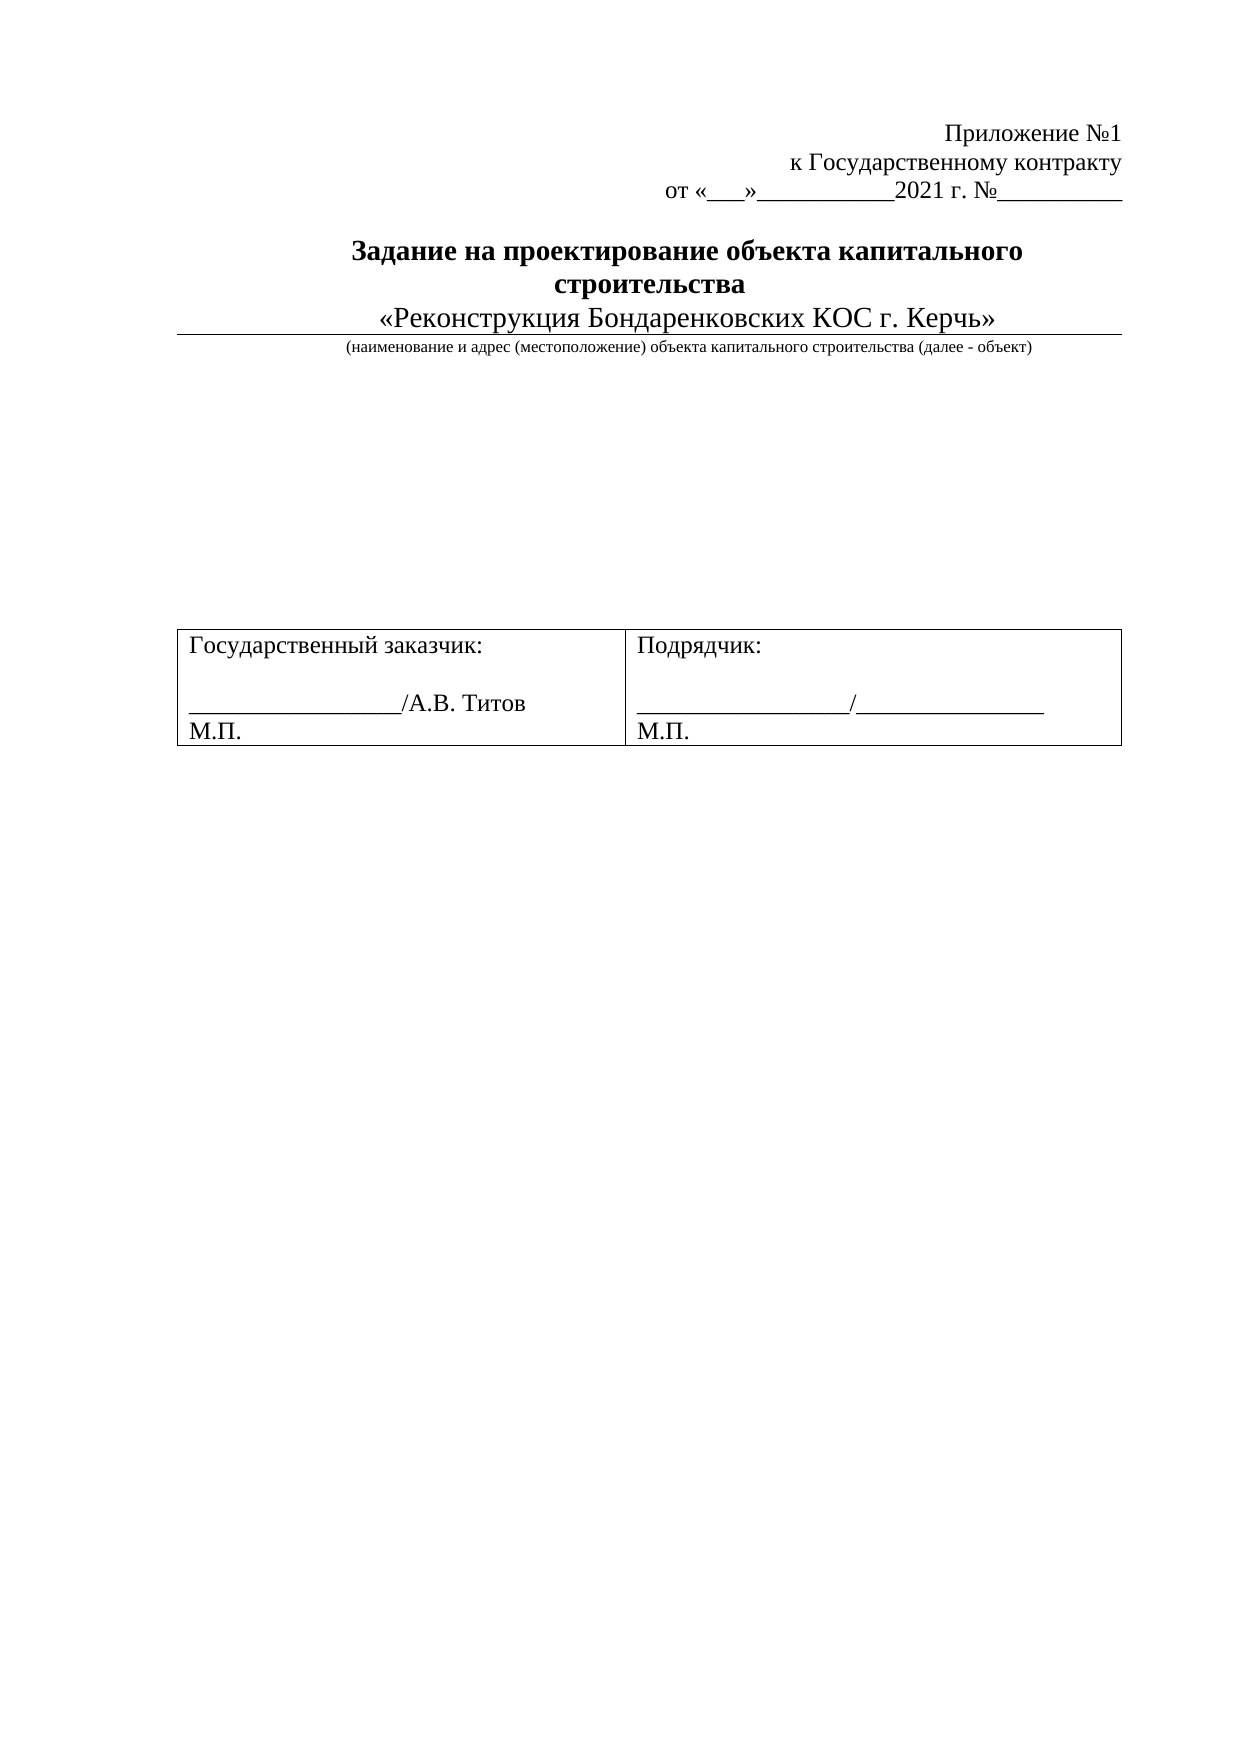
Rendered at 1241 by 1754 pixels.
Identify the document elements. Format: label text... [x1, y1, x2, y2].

text Задание на проектирование объекта капитального строительства [177, 233, 1122, 300]
table_header Государственный заказчик: _________________/А.В. Титов М.П. [178, 630, 625, 745]
text к Государственному контракту [664, 147, 1122, 176]
text Приложение №1 [664, 118, 1122, 147]
text от «___»___________2021 г. №__________ [664, 176, 1122, 204]
table_header Подрядчик: _________________/_______________ М.П. [626, 630, 1121, 745]
text «Реконструкция Бондаренковских КОС г. Керчь» [177, 300, 1122, 334]
text (наименование и адрес (местоположение) объекта капитального строительства (далее - объект) [177, 335, 1122, 370]
